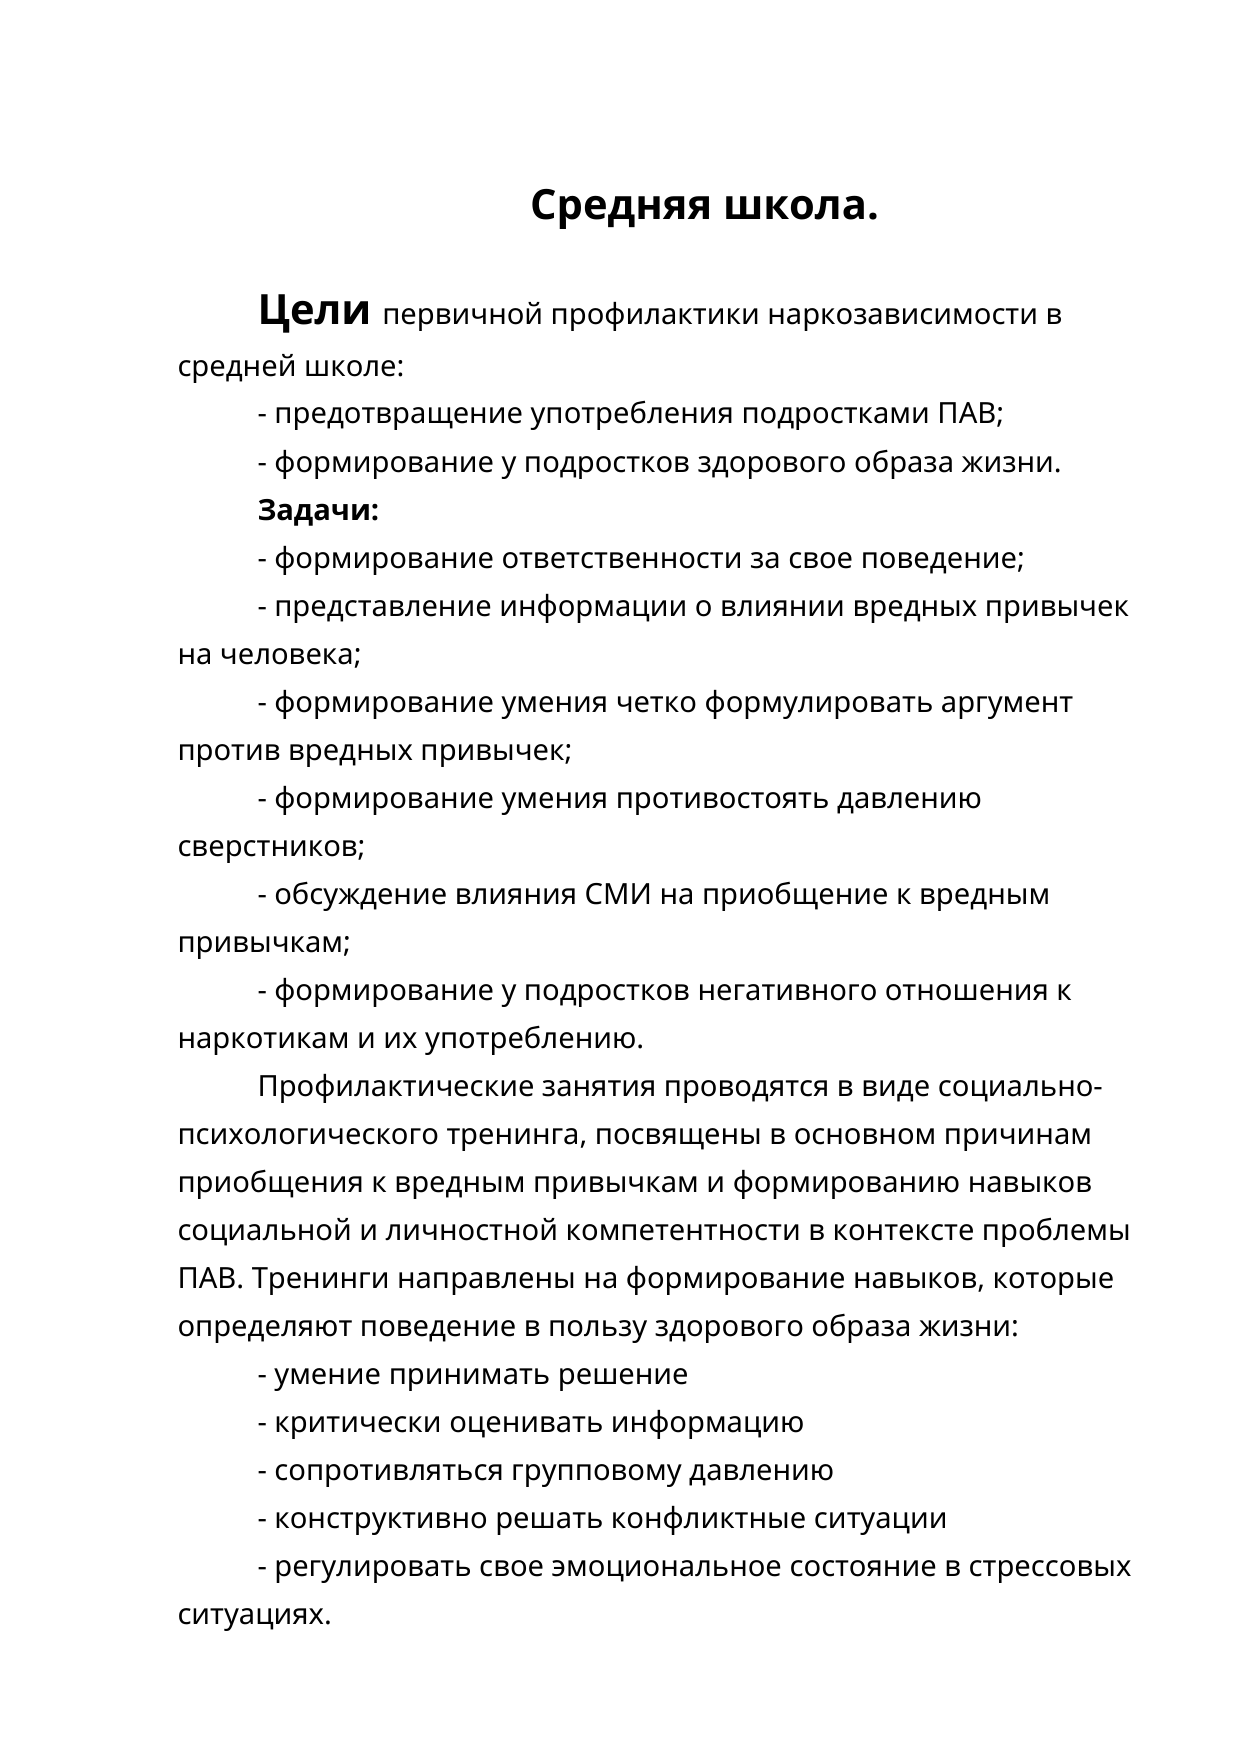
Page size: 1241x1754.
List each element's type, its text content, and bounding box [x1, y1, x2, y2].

text - обсуждение влияния СМИ на приобщение к вредным привычкам; [177, 865, 1152, 961]
text Средняя школа. [177, 175, 1152, 232]
text Профилактические занятия проводятся в виде социально- психологического тренинга, посвящены в основном причинам приобщения к вредным привычкам и формированию навыков социальной и личностной компетентности в контексте проблемы ПАВ. Тренинги направлены на формирование навыков, которые определяют поведение в пользу здорового образа жизни: [177, 1057, 1152, 1345]
text - сопротивляться групповому давлению [177, 1441, 1152, 1489]
text - умение принимать решение [177, 1345, 1152, 1393]
text - формирование ответственности за свое поведение; [177, 528, 1152, 577]
text - конструктивно решать конфликтные ситуации [177, 1489, 1152, 1537]
text Задачи: [177, 481, 1152, 528]
text - критически оценивать информацию [177, 1393, 1152, 1441]
text - регулировать свое эмоциональное состояние в стрессовых ситуациях. [177, 1537, 1152, 1633]
text - формирование у подростков негативного отношения к наркотикам и их употреблению. [177, 961, 1152, 1057]
text - формирование умения противостоять давлению сверстников; [177, 769, 1152, 865]
text - представление информации о влиянии вредных привычек на человека; [177, 577, 1152, 673]
text - формирование у подростков здорового образа жизни. [177, 432, 1152, 481]
text - формирование умения четко формулировать аргумент против вредных привычек; [177, 673, 1152, 769]
text Цели первичной профилактики наркозависимости в средней школе: [177, 280, 1152, 384]
text - предотвращение употребления подростками ПАВ; [177, 384, 1152, 432]
